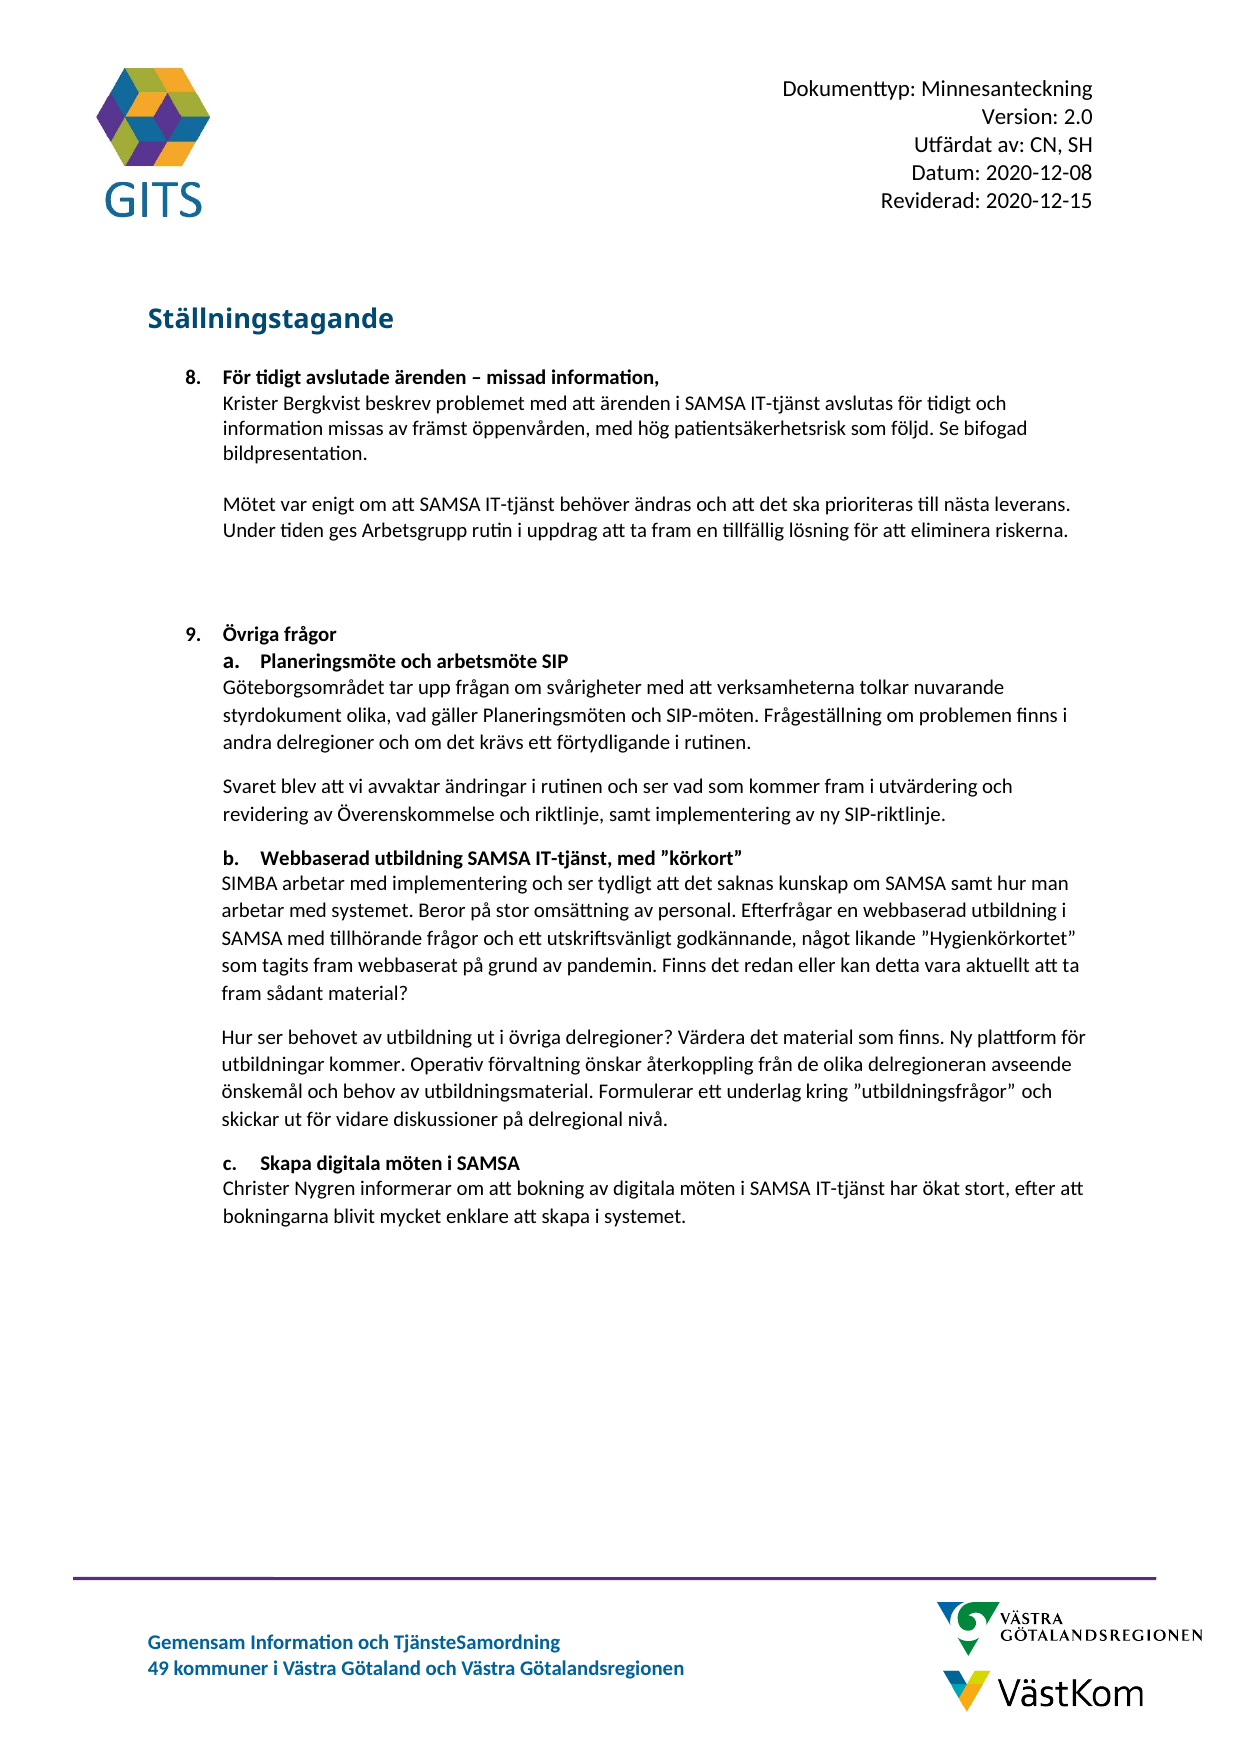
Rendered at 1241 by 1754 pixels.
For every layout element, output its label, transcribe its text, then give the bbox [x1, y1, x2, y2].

text Christer Nygren informerar om att bokning av digitala möten i SAMSA IT-tjänst har ökat stort, efter att bokningarna blivit mycket enklare att skapa i systemet. [223, 1176, 1093, 1228]
list Skapa digitala möten i SAMSA [223, 1150, 1093, 1176]
picture [91, 67, 210, 217]
text SIMBA arbetar med implementering och ser tydligt att det saknas kunskap om SAMSA samt hur man arbetar med systemet. Beror på stor omsättning av personal. Efterfrågar en webbaserad utbildning i SAMSA med tillhörande frågor och ett utskriftsvänligt godkännande, något likande ”Hygienkörkortet” som tagits fram webbaserat på grund av pandemin. Finns det redan eller kan detta vara aktuellt att ta fram sådant material? [221, 870, 1093, 1005]
list Mötet var enigt om att SAMSA IT-tjänst behöver ändras och att det ska prioriteras till nästa leverans. Under tiden ges Arbetsgrupp rutin i uppdrag att ta fram en tillfällig lösning för att eliminera riskerna. [223, 491, 1093, 542]
text Hur ser behovet av utbildning ut i övriga delregioner? Värdera det material som finns. Ny plattform för utbildningar kommer. Operativ förvaltning önskar återkoppling från de olika delregioneran avseende önskemål och behov av utbildningsmaterial. Formulerar ett underlag kring ”utbildningsfrågor” och skickar ut för vidare diskussioner på delregional nivå. [221, 1024, 1093, 1131]
list Krister Bergkvist beskrev problemet med att ärenden i SAMSA IT-tjänst avslutas för tidigt och information missas av främst öppenvården, med hög patientsäkerhetsrisk som följd. Se bifogad bildpresentation. [223, 390, 1093, 466]
list För tidigt avslutade ärenden – missad information, [185, 364, 1093, 390]
list Webbaserad utbildning SAMSA IT-tjänst, med ”körkort” [223, 845, 1093, 870]
subtitle Ställningstagande [148, 299, 1093, 336]
list Planeringsmöte och arbetsmöte SIP [223, 646, 1093, 674]
list Övriga frågor [185, 621, 1093, 646]
text Göteborgsområdet tar upp frågan om svårigheter med att verksamheterna tolkar nuvarande styrdokument olika, vad gäller Planeringsmöten och SIP-möten. Frågeställning om problemen finns i andra delregioner och om det krävs ett förtydligande i rutinen. [223, 674, 1093, 755]
text Svaret blev att vi avvaktar ändringar i rutinen och ser vad som kommer fram i utvärdering och revidering av Överenskommelse och riktlinje, samt implementering av ny SIP-riktlinje. [223, 773, 1093, 826]
picture [937, 1661, 1158, 1729]
